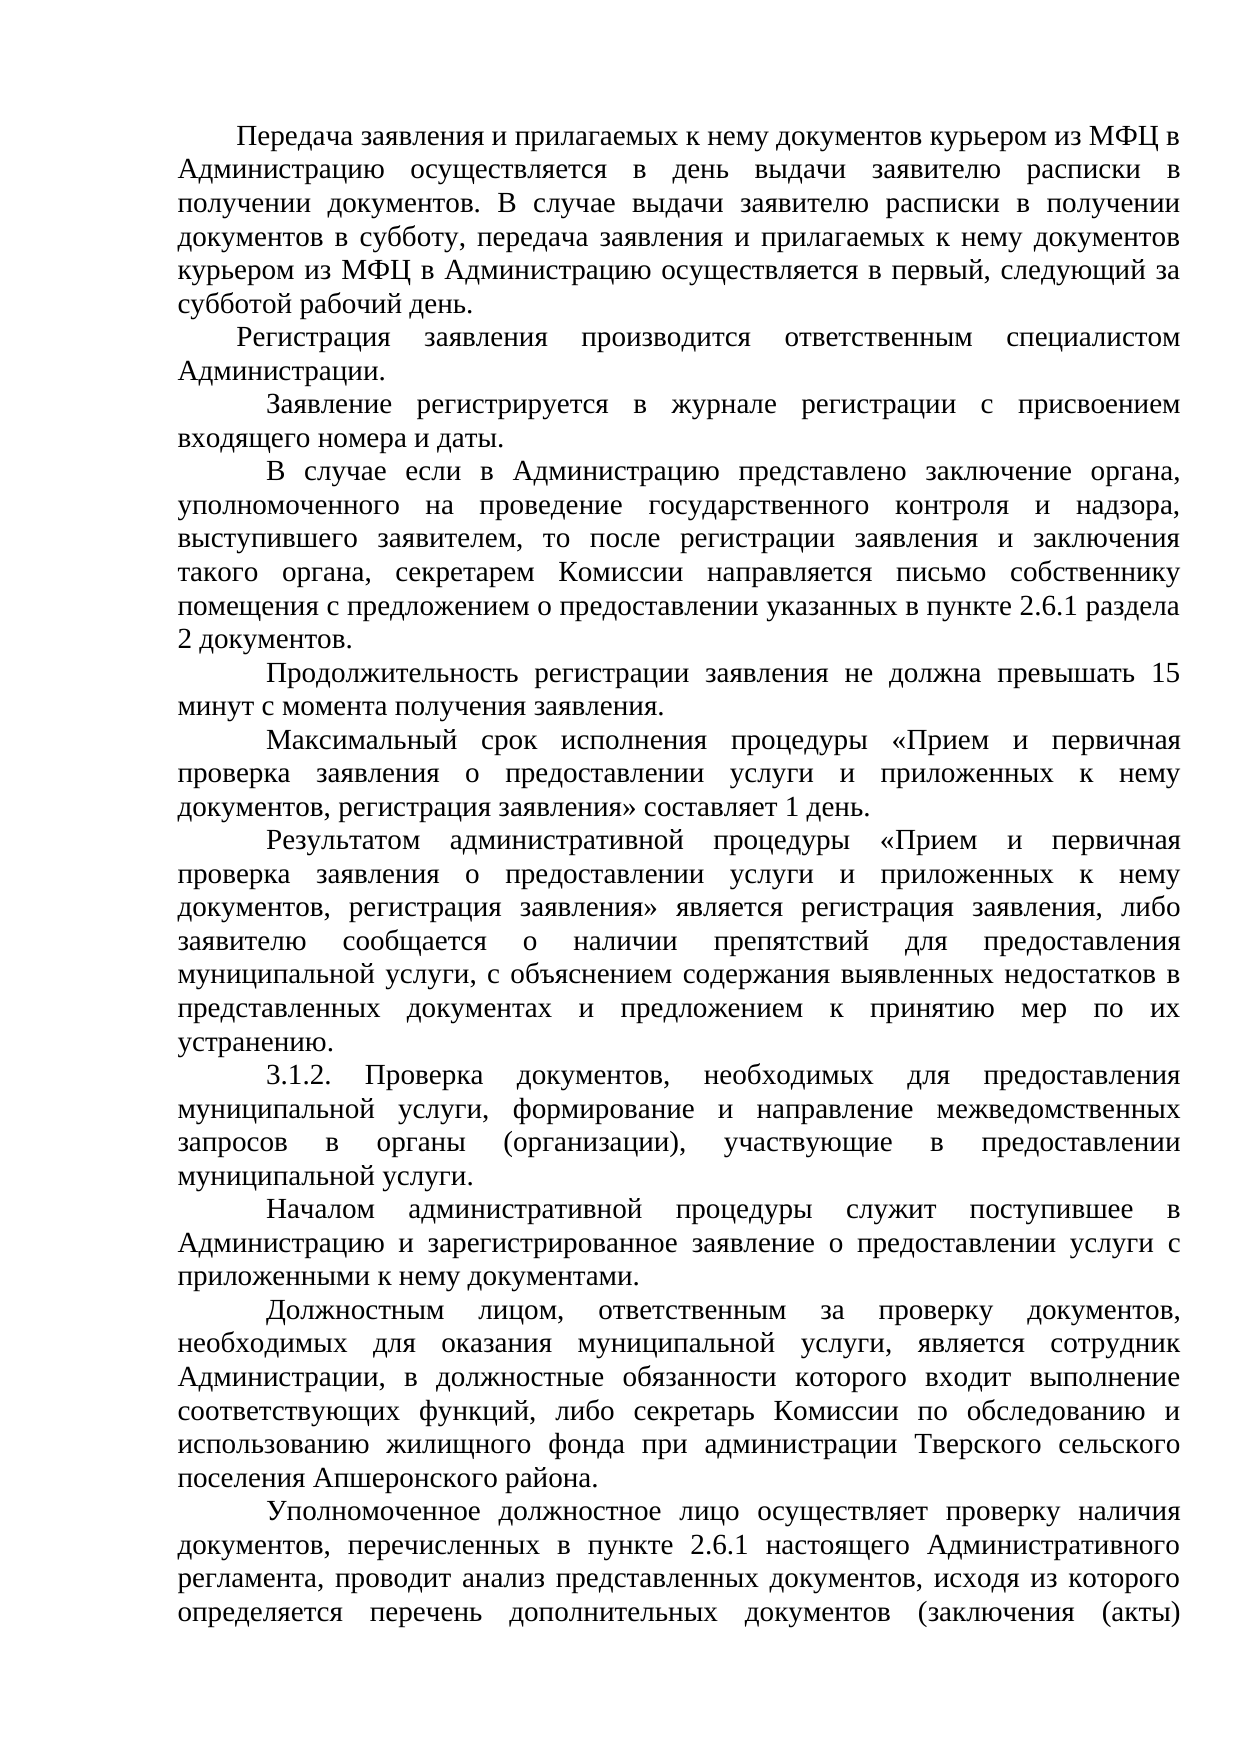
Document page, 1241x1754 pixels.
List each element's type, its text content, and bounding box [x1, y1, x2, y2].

text Передача заявления и прилагаемых к нему документов курьером из МФЦ в Администрацию осуществляется в день выдачи заявителю расписки в получении документов. В случае выдачи заявителю расписки в получении документов в субботу, передача заявления и прилагаемых к нему документов курьером из МФЦ в Администрацию осуществляется в первый, следующий за субботой рабочий день. [177, 118, 1181, 319]
text Максимальный срок исполнения процедуры «Прием и первичная проверка заявления о предоставлении услуги и приложенных к нему документов, регистрация заявления» составляет 1 день. [177, 722, 1181, 822]
text Должностным лицом, ответственным за проверку документов, необходимых для оказания муниципальной услуги, является сотрудник Администрации, в должностные обязанности которого входит выполнение соответствующих функций, либо секретарь Комиссии по обследованию и использованию жилищного фонда при администрации Тверского сельского поселения Апшеронского района. [177, 1292, 1181, 1493]
text 3.1.2. Проверка документов, необходимых для предоставления муниципальной услуги, формирование и направление межведомственных запросов в органы (организации), участвующие в предоставлении муниципальной услуги. [177, 1057, 1181, 1191]
text Заявление регистрируется в журнале регистрации с присвоением входящего номера и даты. [177, 386, 1181, 453]
text Началом административной процедуры служит поступившее в Администрацию и зарегистрированное заявление о предоставлении услуги с приложенными к нему документами. [177, 1191, 1181, 1292]
text В случае если в Администрацию представлено заключение органа, уполномоченного на проведение государственного контроля и надзора, выступившего заявителем, то после регистрации заявления и заключения такого органа, секретарем Комиссии направляется письмо собственнику помещения с предложением о предоставлении указанных в пункте 2.6.1 раздела 2 документов. [177, 453, 1181, 655]
text Регистрация заявления производится ответственным специалистом Администрации. [177, 319, 1181, 386]
text Результатом административной процедуры «Прием и первичная проверка заявления о предоставлении услуги и приложенных к нему документов, регистрация заявления» является регистрация заявления, либо заявителю сообщается о наличии препятствий для предоставления муниципальной услуги, с объяснением содержания выявленных недостатков в представленных документах и предложением к принятию мер по их устранению. [177, 822, 1181, 1057]
text Продолжительность регистрации заявления не должна превышать 15 минут с момента получения заявления. [177, 655, 1181, 722]
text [177, 1493, 1181, 1627]
